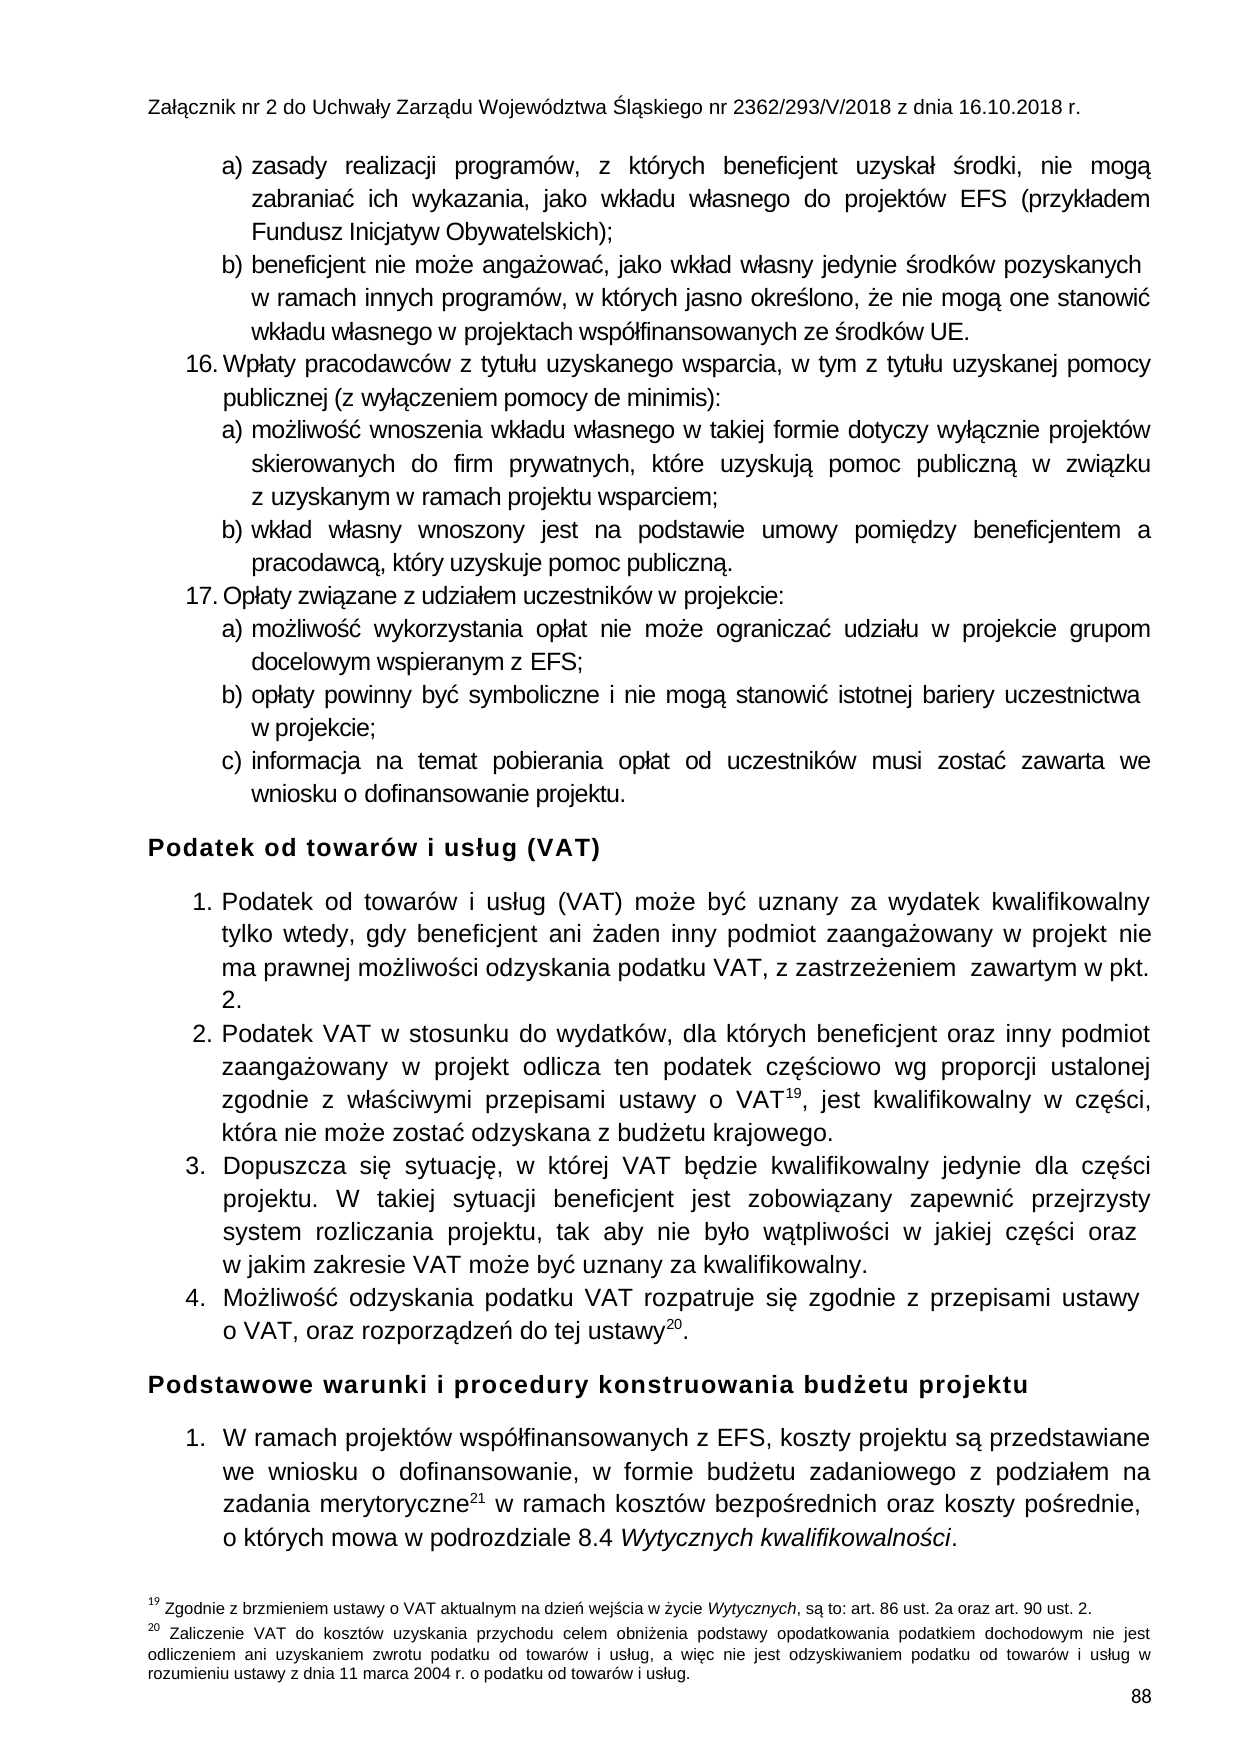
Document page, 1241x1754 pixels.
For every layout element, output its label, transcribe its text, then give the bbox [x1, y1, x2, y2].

list Możliwość odzyskania podatku VAT rozpatruje się zgodnie z przepisami ustawy o VAT, oraz rozporządzeń do tej ustawy. [185, 1283, 1152, 1344]
subtitle Podatek od towarów i usług (VAT) [148, 833, 1152, 861]
subtitle Podstawowe warunki i procedury konstruowania budżetu projektu [148, 1369, 1152, 1398]
list możliwość wykorzystania opłat nie może ograniczać udziału w projekcie grupom docelowym wspieranym z EFS; [221, 614, 1152, 675]
list Dopuszcza się sytuację, w której VAT będzie kwalifikowalny jedynie dla części projektu. W takiej sytuacji beneficjent jest zobowiązany zapewnić przejrzysty system rozliczania projektu, tak aby nie było wątpliwości w jakiej części oraz w jakim zakresie VAT może być uznany za kwalifikowalny. [185, 1151, 1152, 1278]
list beneficjent nie może angażować, jako wkład własny jedynie środków pozyskanych w ramach innych programów, w których jasno określono, że nie mogą one stanowić wkładu własnego w projektach współfinansowanych ze środków UE. [221, 250, 1152, 345]
list informacja na temat pobierania opłat od uczestników musi zostać zawarta we wniosku o dofinansowanie projektu. [221, 746, 1152, 807]
list Opłaty związane z udziałem uczestników w projekcie: [185, 581, 1152, 609]
list Podatek od towarów i usług (VAT) może być uznany za wydatek kwalifikowalny tylko wtedy, gdy beneficjent ani żaden inny podmiot zaangażowany w projekt nie ma prawnej możliwości odzyskania podatku VAT, z zastrzeżeniem zawartym w pkt. 2. [192, 886, 1152, 1014]
list W ramach projektów współfinansowanych z EFS, koszty projektu są przedstawiane we wniosku o dofinansowanie, w formie budżetu zadaniowego z podziałem na zadania merytoryczne w ramach kosztów bezpośrednich oraz koszty pośrednie, o których mowa w podrozdziale 8.4 Wytycznych kwalifikowalności. [185, 1423, 1152, 1551]
list Wpłaty pracodawców z tytułu uzyskanego wsparcia, w tym z tytułu uzyskanej pomocy publicznej (z wyłączeniem pomocy de minimis): [185, 349, 1152, 411]
list zasady realizacji programów, z których beneficjent uzyskał środki, nie mogą zabraniać ich wykazania, jako wkładu własnego do projektów EFS (przykładem Fundusz Inicjatyw Obywatelskich); [221, 151, 1152, 246]
list wkład własny wnoszony jest na podstawie umowy pomiędzy beneficjentem a pracodawcą, który uzyskuje pomoc publiczną. [221, 514, 1152, 576]
list opłaty powinny być symboliczne i nie mogą stanowić istotnej bariery uczestnictwa w projekcie; [221, 680, 1152, 741]
list Podatek VAT w stosunku do wydatków, dla których beneficjent oraz inny podmiot zaangażowany w projekt odlicza ten podatek częściowo wg proporcji ustalonej zgodnie z właściwymi przepisami ustawy o VAT, jest kwalifikowalny w części, która nie może zostać odzyskana z budżetu krajowego. [192, 1018, 1152, 1146]
list możliwość wnoszenia wkładu własnego w takiej formie dotyczy wyłącznie projektów skierowanych do firm prywatnych, które uzyskują pomoc publiczną w związku z uzyskanym w ramach projektu wsparciem; [221, 416, 1152, 510]
